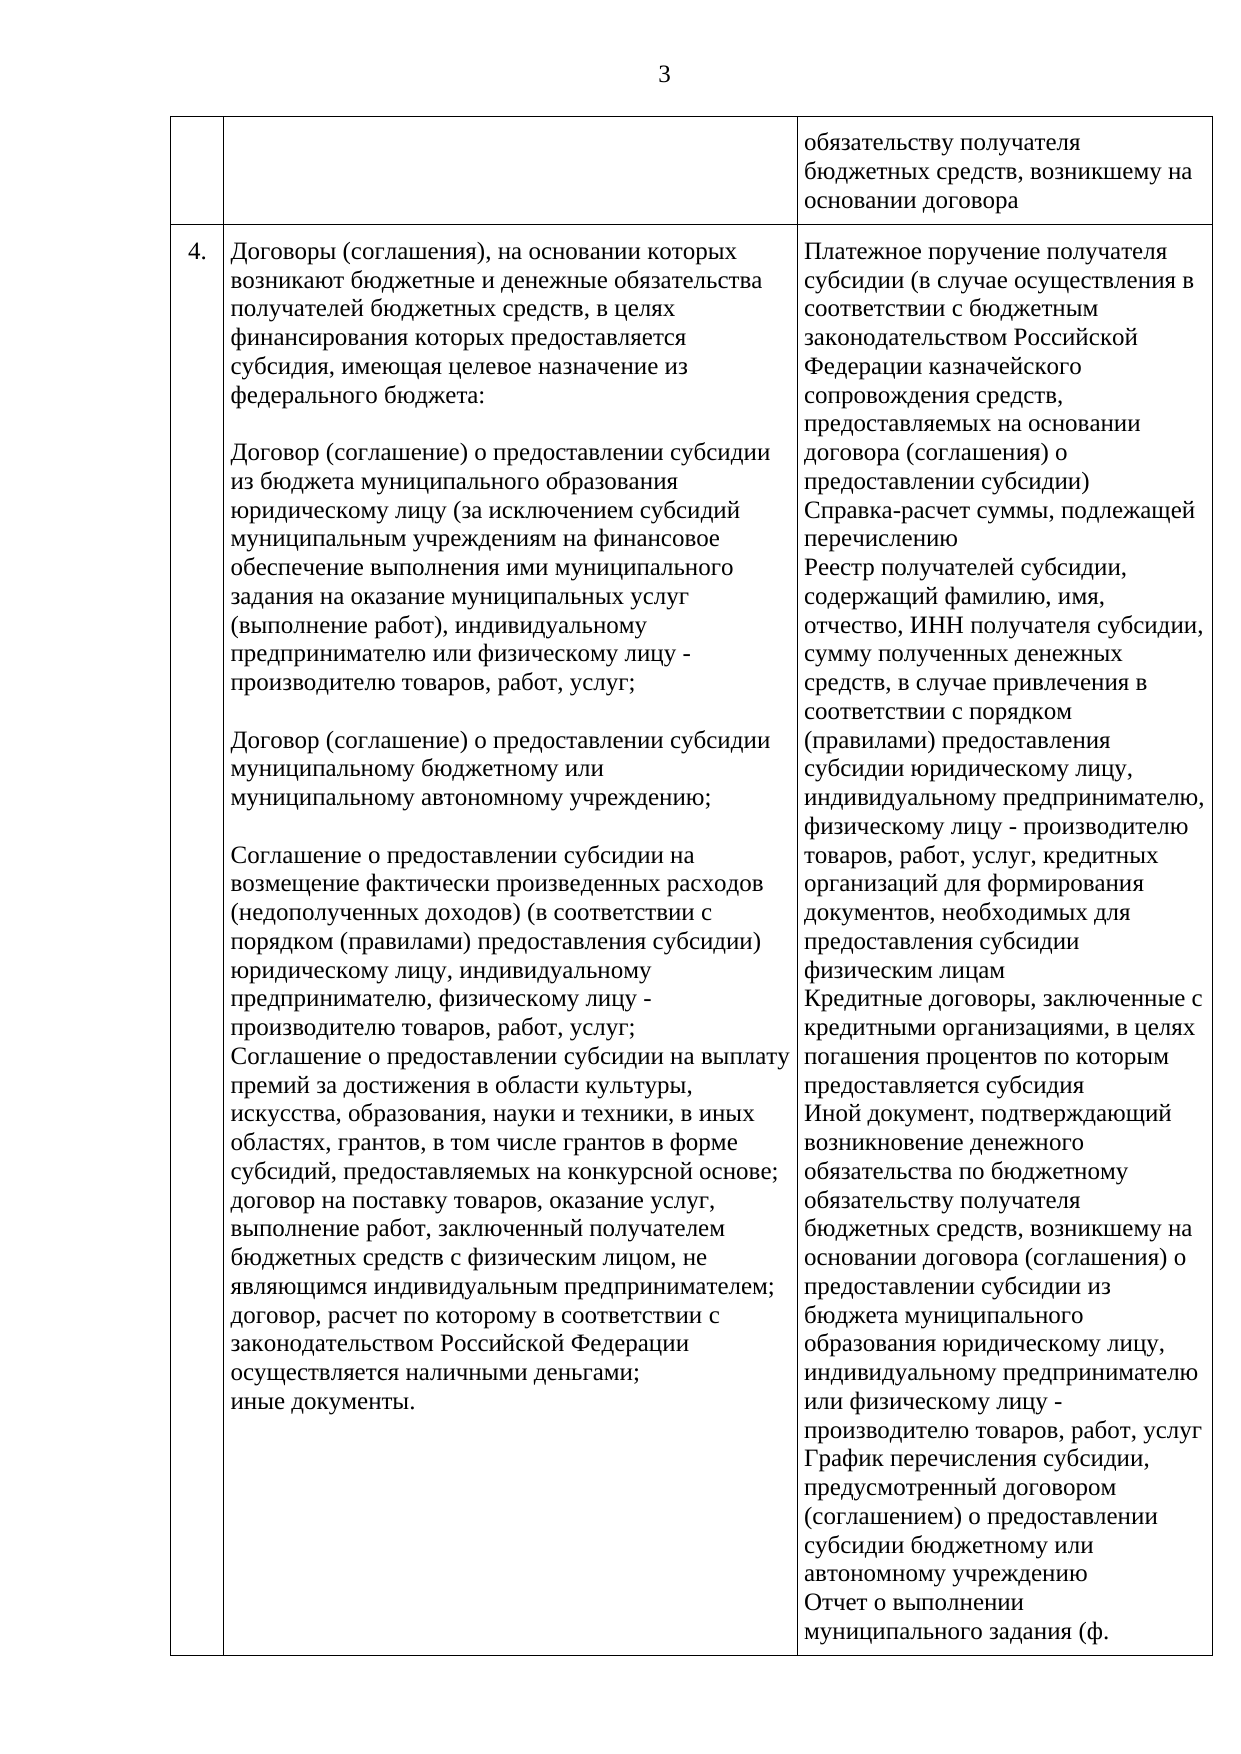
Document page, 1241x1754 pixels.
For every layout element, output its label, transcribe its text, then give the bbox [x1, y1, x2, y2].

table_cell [798, 117, 1212, 224]
table_cell 4. [171, 225, 223, 1655]
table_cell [798, 225, 1212, 1655]
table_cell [224, 225, 797, 1655]
